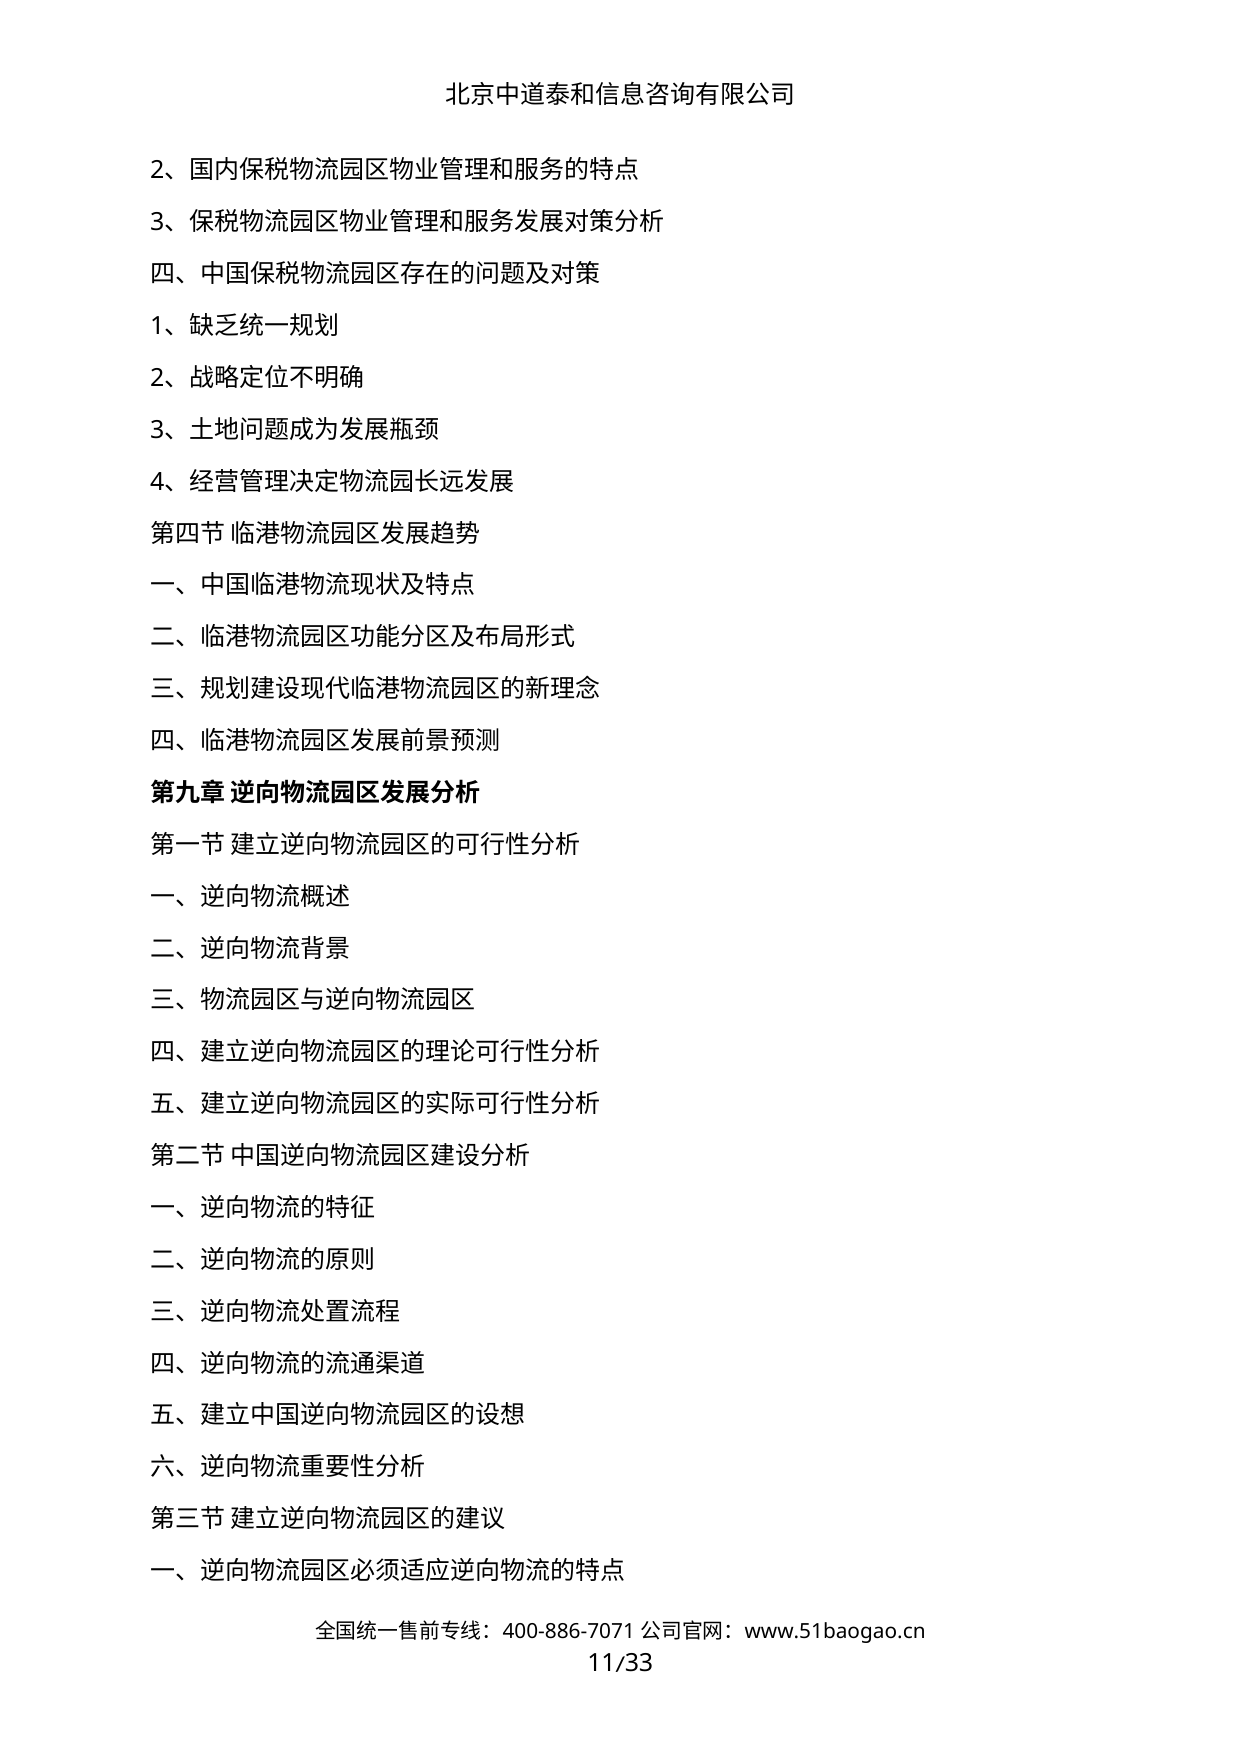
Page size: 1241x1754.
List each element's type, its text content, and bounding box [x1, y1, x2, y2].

text 三、逆向物流处置流程 [150, 1291, 1090, 1327]
text 2、战略定位不明确 [150, 357, 1090, 394]
text 一、逆向物流概述 [150, 876, 1090, 912]
text 三、物流园区与逆向物流园区 [150, 980, 1090, 1016]
text 第二节 中国逆向物流园区建设分析 [150, 1136, 1090, 1172]
text 四、中国保税物流园区存在的问题及对策 [150, 254, 1090, 290]
text 二、逆向物流背景 [150, 928, 1090, 964]
text 四、建立逆向物流园区的理论可行性分析 [150, 1032, 1090, 1068]
text 四、临港物流园区发展前景预测 [150, 721, 1090, 757]
text 五、建立中国逆向物流园区的设想 [150, 1395, 1090, 1431]
text 第四节 临港物流园区发展趋势 [150, 513, 1090, 549]
text 六、逆向物流重要性分析 [150, 1447, 1090, 1483]
text 一、逆向物流园区必须适应逆向物流的特点 [150, 1551, 1090, 1587]
text 第九章 逆向物流园区发展分析 [150, 772, 1090, 809]
text 四、逆向物流的流通渠道 [150, 1343, 1090, 1379]
text 2、国内保税物流园区物业管理和服务的特点 [150, 150, 1090, 186]
text 4、经营管理决定物流园长远发展 [150, 461, 1090, 497]
text 一、逆向物流的特征 [150, 1187, 1090, 1224]
text 三、规划建设现代临港物流园区的新理念 [150, 669, 1090, 705]
text 3、土地问题成为发展瓶颈 [150, 409, 1090, 446]
text 第一节 建立逆向物流园区的可行性分析 [150, 824, 1090, 861]
text 二、逆向物流的原则 [150, 1239, 1090, 1276]
text 五、建立逆向物流园区的实际可行性分析 [150, 1084, 1090, 1120]
text 第三节 建立逆向物流园区的建议 [150, 1499, 1090, 1535]
text 1、缺乏统一规划 [150, 306, 1090, 342]
text 3、保税物流园区物业管理和服务发展对策分析 [150, 202, 1090, 238]
text 二、临港物流园区功能分区及布局形式 [150, 617, 1090, 653]
text 一、中国临港物流现状及特点 [150, 565, 1090, 601]
